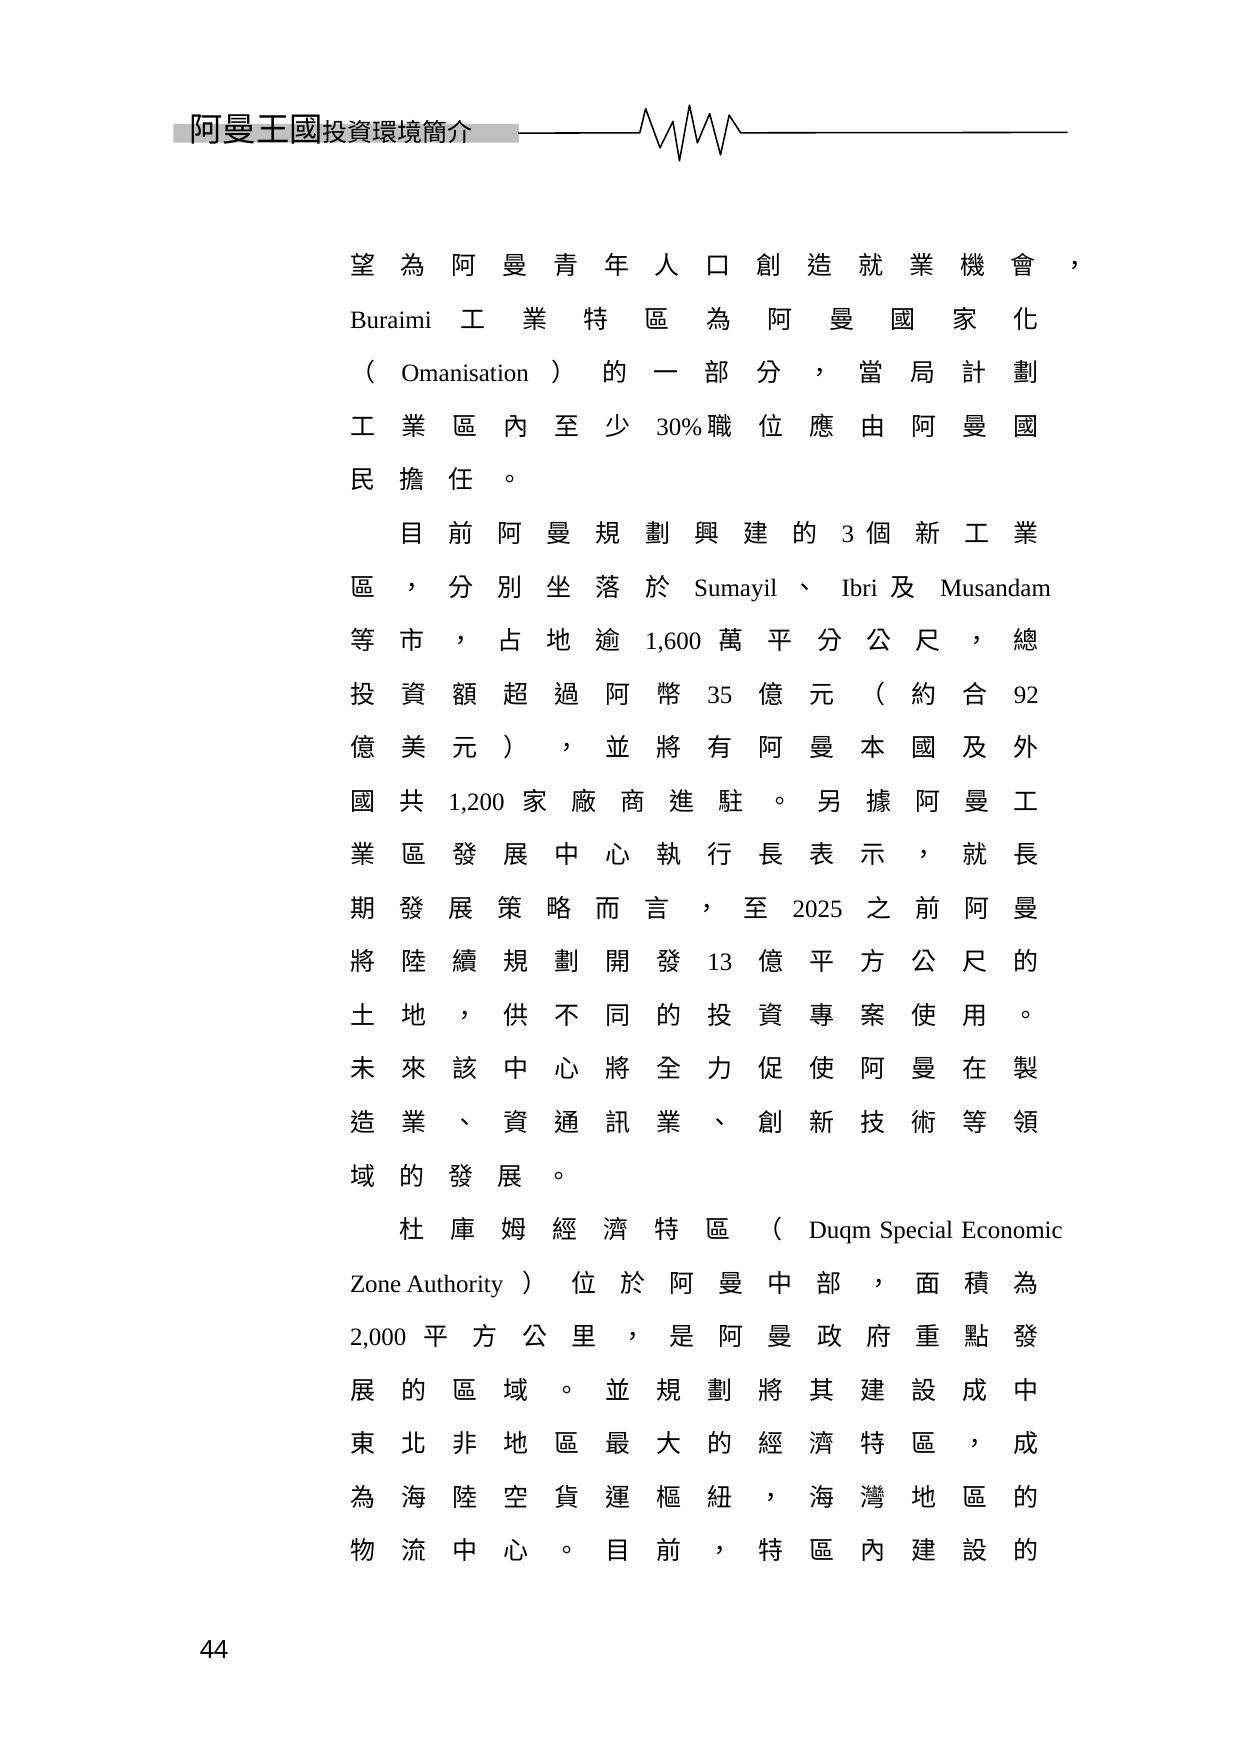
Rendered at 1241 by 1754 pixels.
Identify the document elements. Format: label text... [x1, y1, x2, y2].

text 目前阿曼規劃興建的3個新工業區，分別坐落於Sumayil、Ibri及Musandam等市，占地逾1,600萬平分公尺，總投資額超過阿幣35億元（約合92億美元），並將有阿曼本國及外國共1,200家廠商進駐。另據阿曼工業區發展中心執行長表示，就長期發展策略而言，至2025之前阿曼將陸續規劃開發13億平方公尺的土地，供不同的投資專案使用。未來該中心將全力促使阿曼在製造業、資通訊業、創新技術等領域的發展。 [329, 505, 1063, 1201]
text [329, 1201, 1063, 1576]
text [329, 237, 1063, 505]
